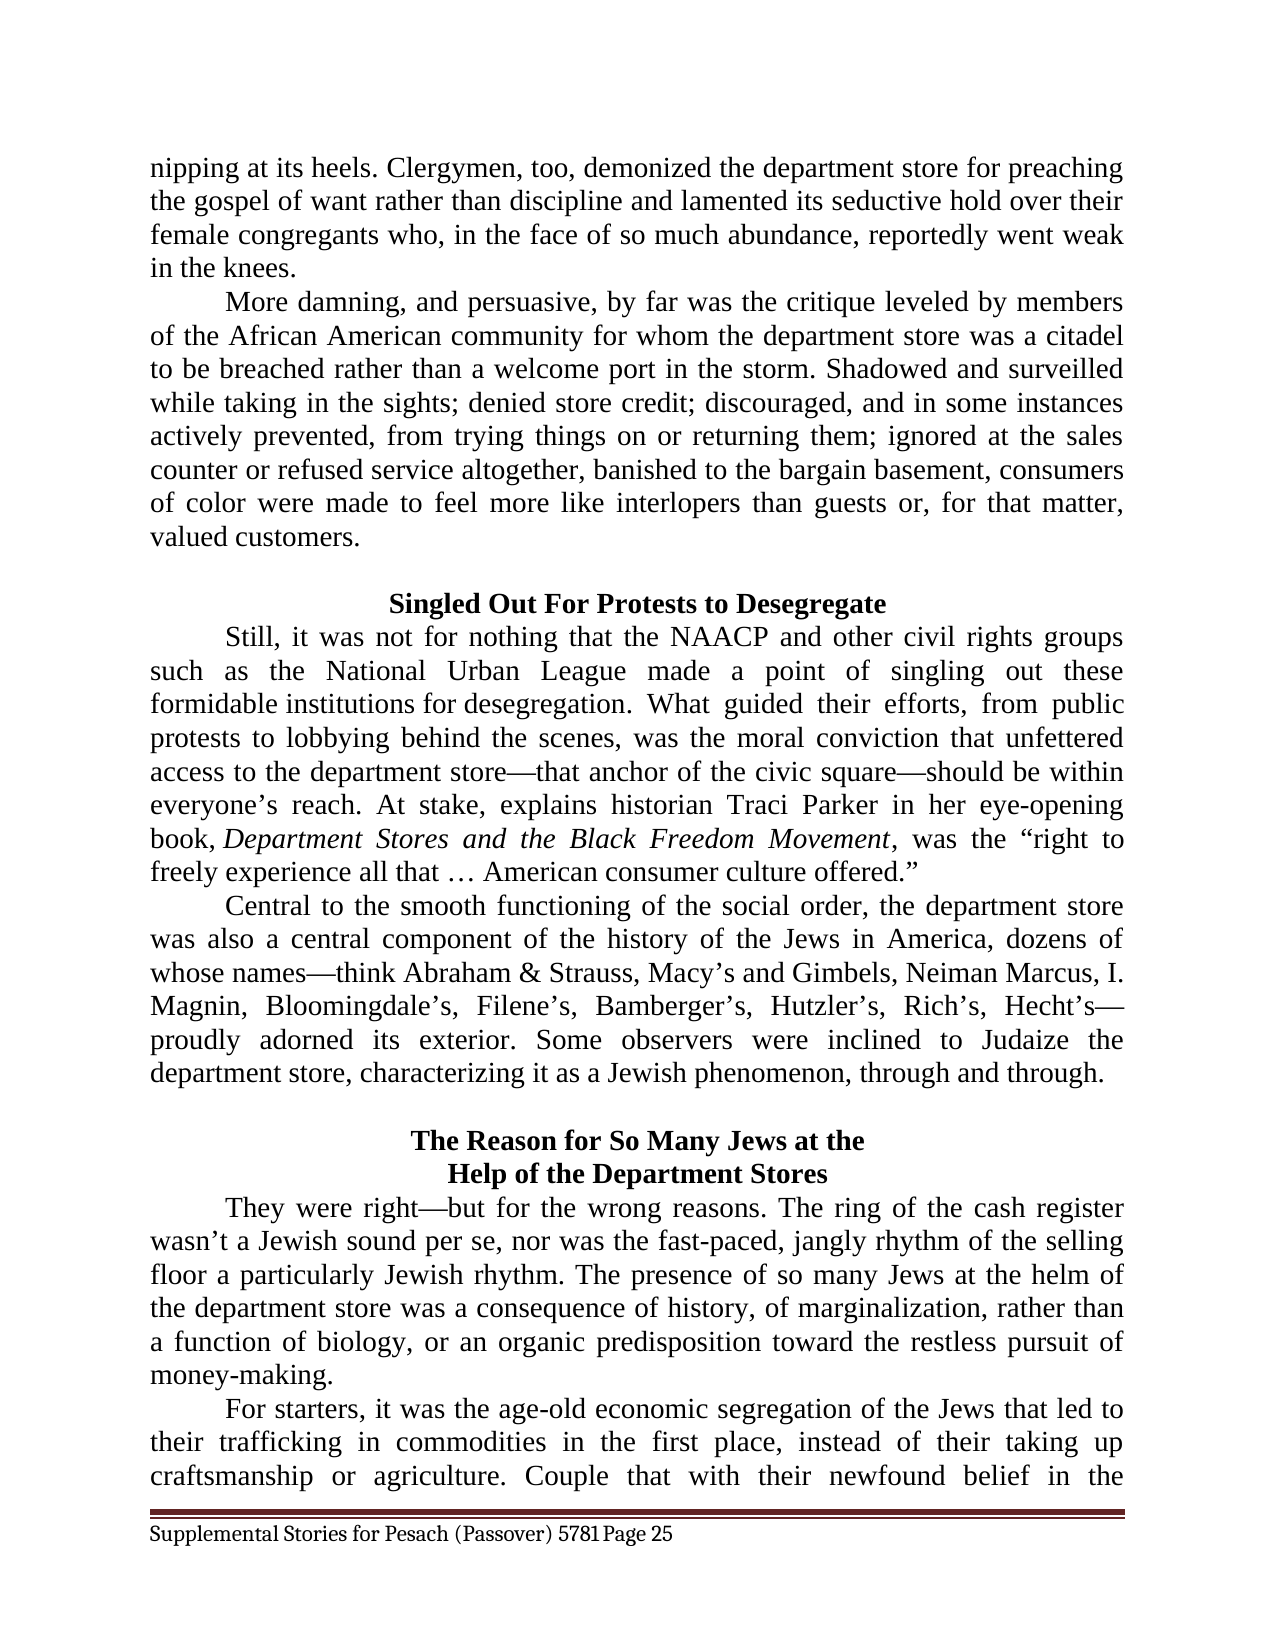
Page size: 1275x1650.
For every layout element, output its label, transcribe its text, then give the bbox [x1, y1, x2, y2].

text Singled Out For Protests to Desegregate [150, 586, 1125, 619]
text More damning, and persuasive, by far was the critique leveled by members of the African American community for whom the department store was a citadel to be breached rather than a welcome port in the storm. Shadowed and surveilled while taking in the sights; denied store credit; discouraged, and in some instances actively prevented, from trying things on or returning them; ignored at the sales counter or refused service altogether, banished to the bargain basement, consumers of color were made to feel more like interlopers than guests or, for that matter, valued customers. [150, 284, 1125, 552]
text The Reason for So Many Jews at the [150, 1123, 1125, 1156]
text Central to the smooth functioning of the social order, the department store was also a central component of the history of the Jews in America, dozens of whose names—think Abraham & Strauss, Macy’s and Gimbels, Neiman Marcus, I. Magnin, Bloomingdale’s, Filene’s, Bamberger’s, Hutzler’s, Rich’s, Hecht’s—proudly adorned its exterior. Some observers were inclined to Judaize the department store, characterizing it as a Jewish phenomenon, through and through. [150, 888, 1125, 1089]
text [150, 1391, 1125, 1492]
text They were right—but for the wrong reasons. The ring of the cash register wasn’t a Jewish sound per se, nor was the fast-paced, jangly rhythm of the selling floor a particularly Jewish rhythm. The presence of so many Jews at the helm of the department store was a consequence of history, of marginalization, rather than a function of biology, or an organic predisposition toward the restless pursuit of money-making. [150, 1190, 1125, 1391]
text Still, it was not for nothing that the NAACP and other civil rights groups such as the National Urban League made a point of singling out these formidable institutions for desegregation. What guided their efforts, from public protests to lobbying behind the scenes, was the moral conviction that unfettered access to the department store—that anchor of the civic square—should be within everyone’s reach. At stake, explains historian Traci Parker in her eye-opening book, Department Stores and the Black Freedom Movement, was the “right to freely experience all that … American consumer culture offered.” [150, 619, 1125, 888]
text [150, 150, 1125, 284]
text Help of the Department Stores [150, 1156, 1125, 1190]
